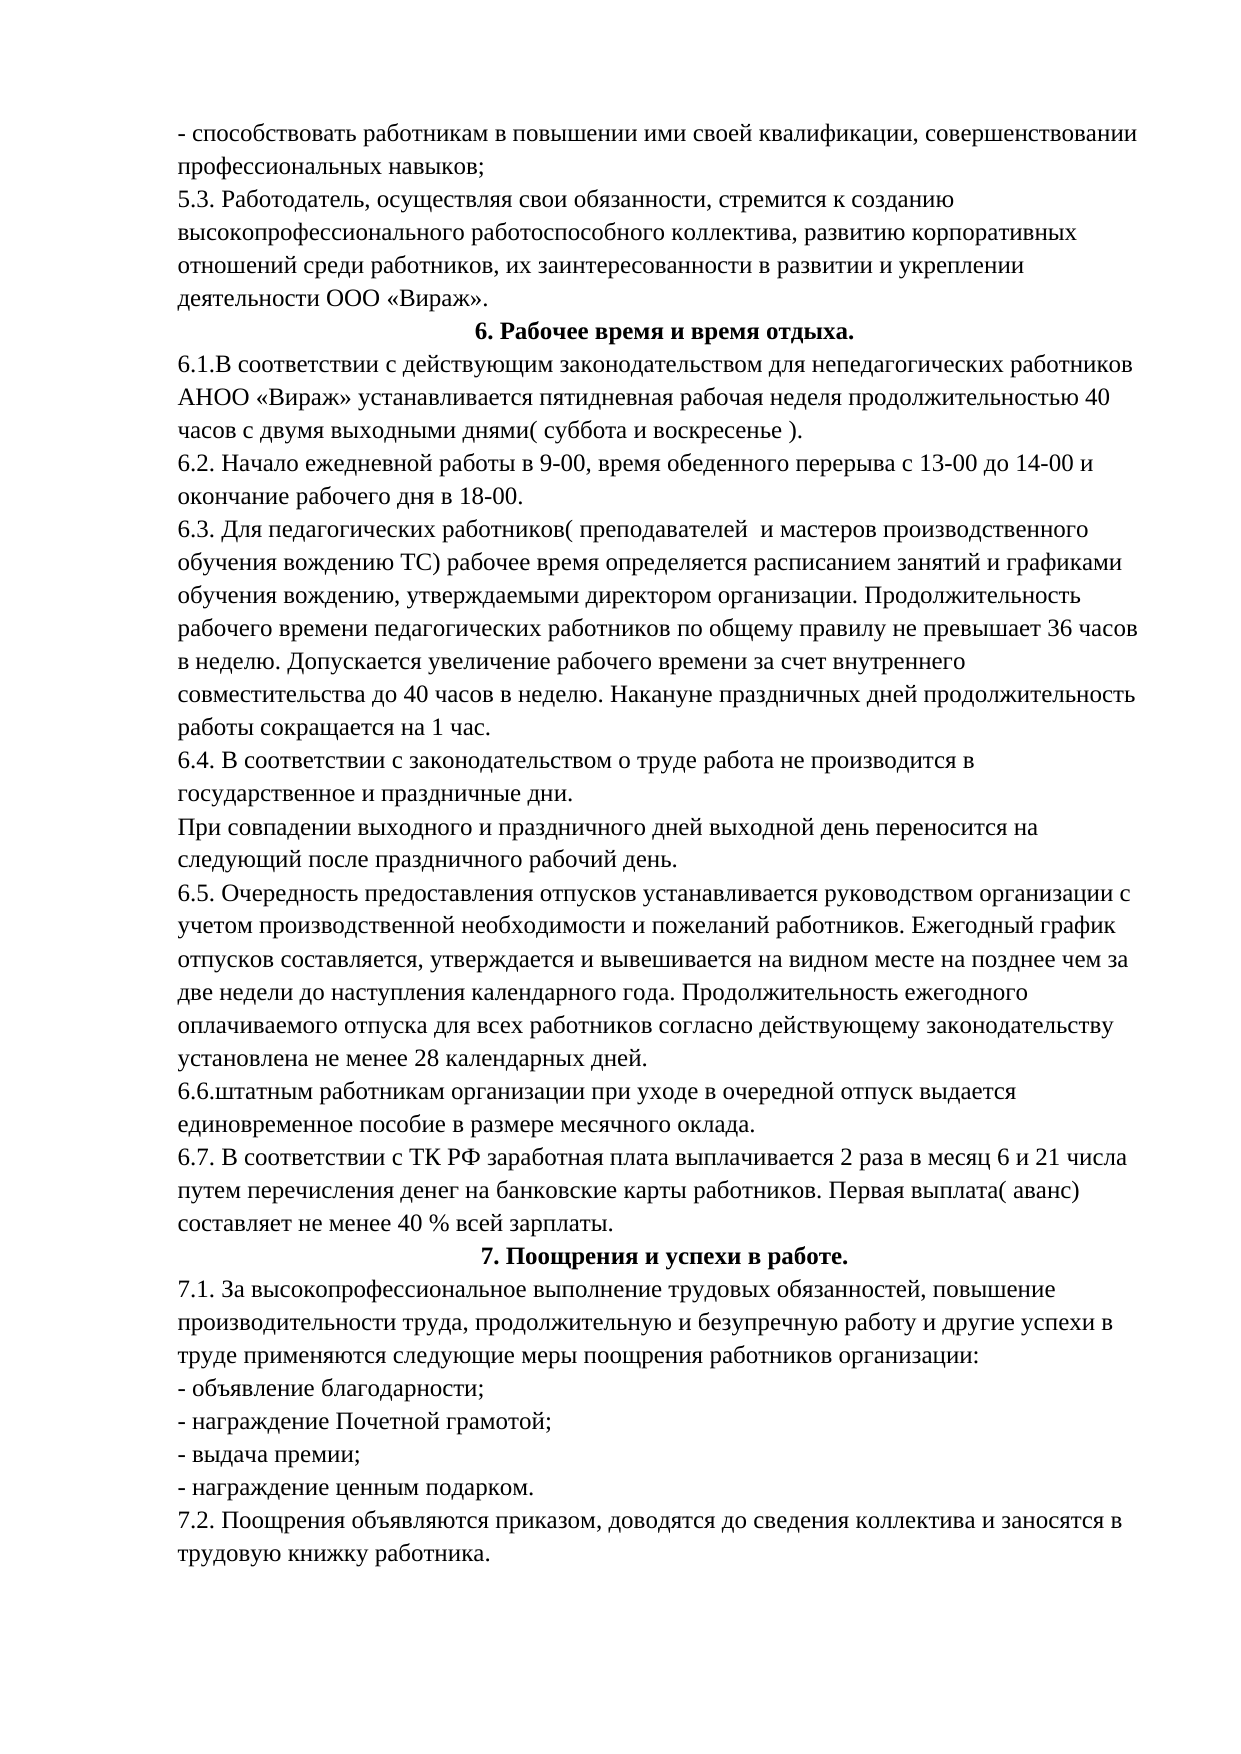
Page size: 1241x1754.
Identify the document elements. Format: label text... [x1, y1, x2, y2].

text При совпадении выходного и праздничного дней выходной день переносится на следующий после праздничного рабочий день. [177, 812, 1152, 873]
text 5.3. Работодатель, осуществляя свои обязанности, стремится к созданию высокопрофессионального работоспособного коллектива, развитию корпоративных отношений среди работников, их заинтересованности в развитии и укреплении деятельности ООО «Вираж». [177, 184, 1152, 312]
text 6.2. Начало ежедневной работы в 9-00, время обеденного перерыва с 13-00 до 14-00 и окончание рабочего дня в 18-00. [177, 448, 1152, 510]
text 7. Поощрения и успехи в работе. [177, 1241, 1152, 1269]
text - награждение Почетной грамотой; [177, 1406, 1152, 1435]
text 6. Рабочее время и время отдыха. [177, 316, 1152, 345]
text 6.1.В соответствии с действующим законодательством для непедагогических работников АНОО «Вираж» устанавливается пятидневная рабочая неделя продолжительностью 40 часов с двумя выходными днями( суббота и воскресенье ). [177, 349, 1152, 444]
text 7.1. За высокопрофессиональное выполнение трудовых обязанностей, повышение производительности труда, продолжительную и безупречную работу и другие успехи в труде применяются следующие меры поощрения работников организации: [177, 1274, 1152, 1369]
text 6.4. В соответствии с законодательством о труде работа не производится в государственное и праздничные дни. [177, 746, 1152, 807]
text - объявление благодарности; [177, 1373, 1152, 1402]
text 6.3. Для педагогических работников( преподавателей и мастеров производственного обучения вождению ТС) рабочее время определяется расписанием занятий и графиками обучения вождению, утверждаемыми директором организации. Продолжительность рабочего времени педагогических работников по общему правилу не превышает 36 часов в неделю. Допускается увеличение рабочего времени за счет внутреннего совместительства до 40 часов в неделю. Накануне праздничных дней продолжительность работы сокращается на 1 час. [177, 514, 1152, 741]
text - способствовать работникам в повышении ими своей квалификации, совершенствовании профессиональных навыков; [177, 118, 1152, 180]
text 6.5. Очередность предоставления отпусков устанавливается руководством организации с учетом производственной необходимости и пожеланий работников. Ежегодный график отпусков составляется, утверждается и вывешивается на видном месте на позднее чем за две недели до наступления календарного года. Продолжительность ежегодного оплачиваемого отпуска для всех работников согласно действующему законодательству установлена не менее 28 календарных дней. [177, 878, 1152, 1071]
text 7.2. Поощрения объявляются приказом, доводятся до сведения коллектива и заносятся в трудовую книжку работника. [177, 1505, 1152, 1567]
text 6.6.штатным работникам организации при уходе в очередной отпуск выдается единовременное пособие в размере месячного оклада. [177, 1076, 1152, 1137]
text 6.7. В соответствии с ТК РФ заработная плата выплачивается 2 раза в месяц 6 и 21 числа путем перечисления денег на банковские карты работников. Первая выплата( аванс) составляет не менее 40 % всей зарплаты. [177, 1142, 1152, 1237]
text - награждение ценным подарком. [177, 1472, 1152, 1501]
text - выдача премии; [177, 1439, 1152, 1468]
